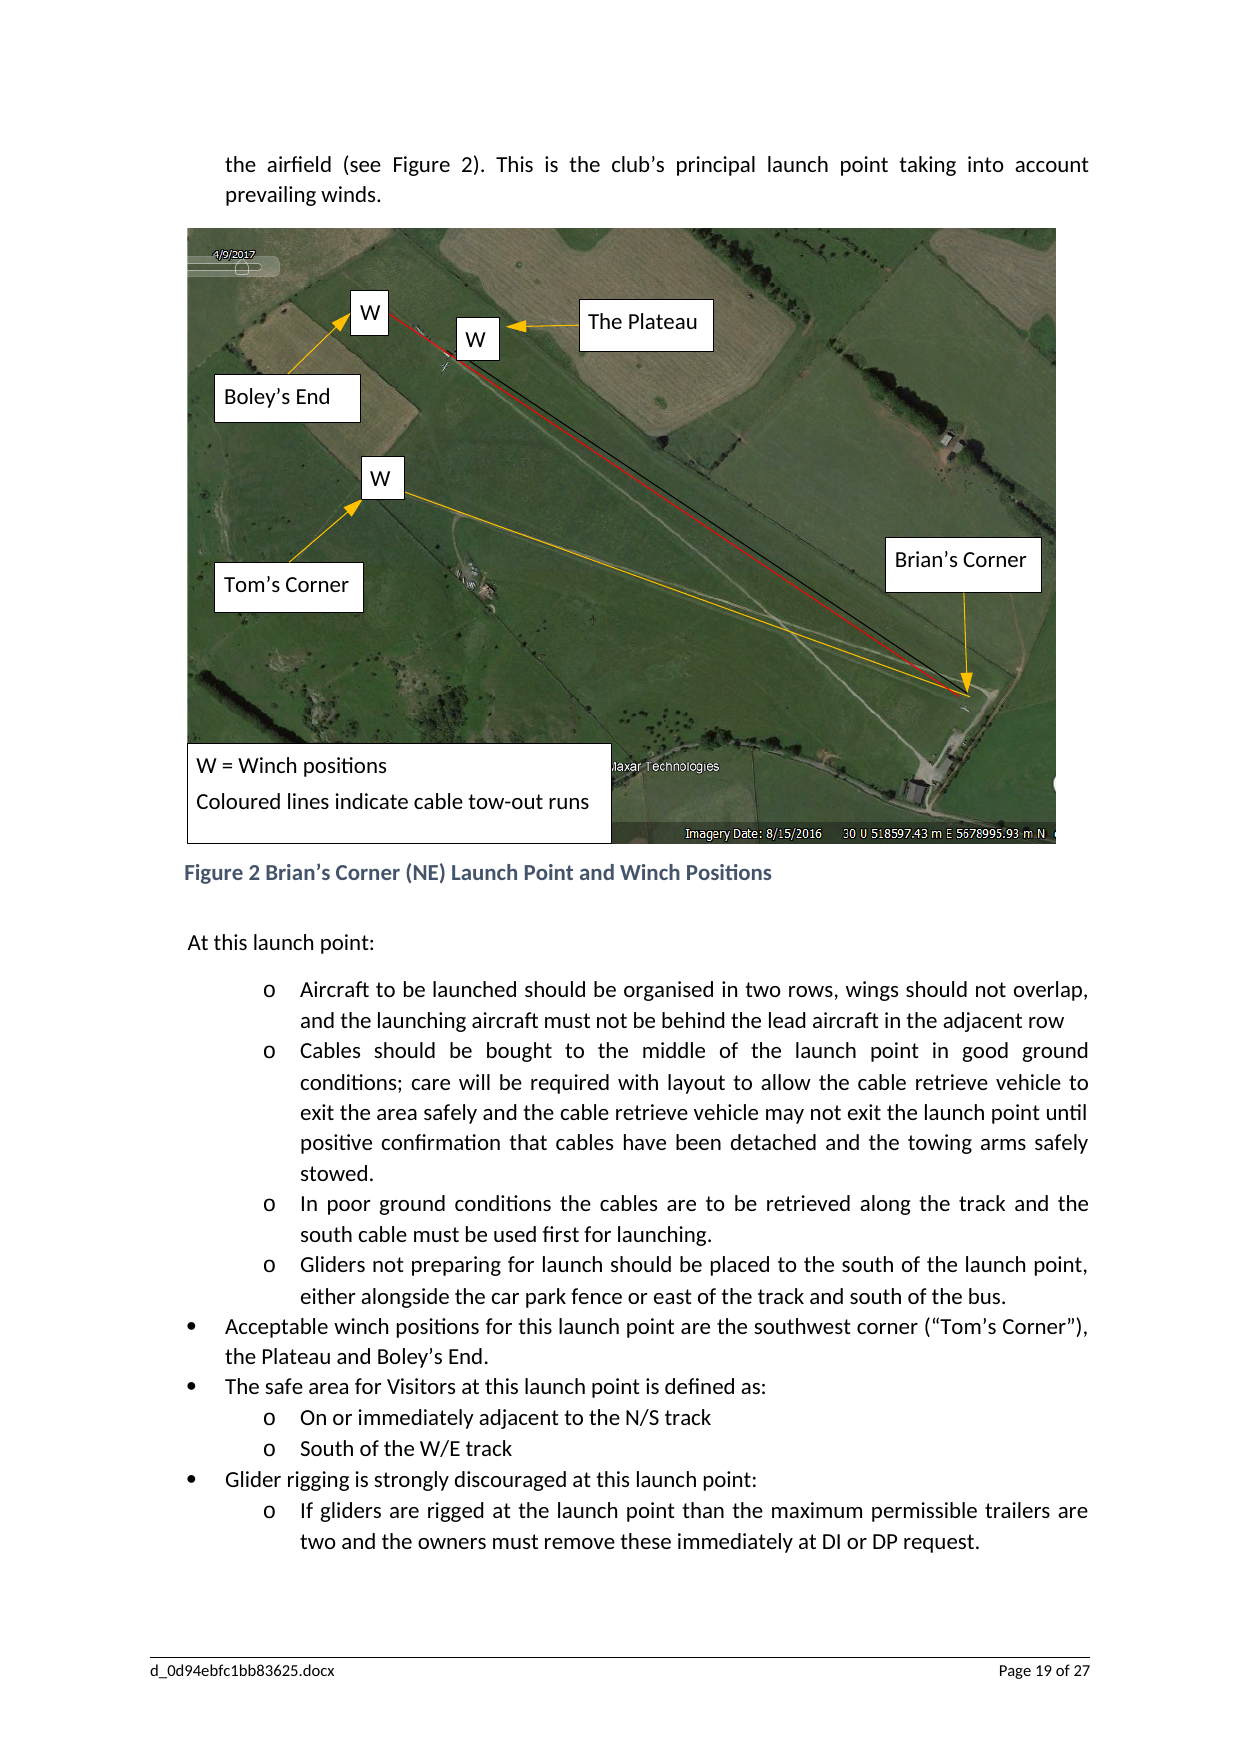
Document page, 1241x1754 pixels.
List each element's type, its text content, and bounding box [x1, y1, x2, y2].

list South of the W/E track [262, 1434, 1090, 1463]
list Aircraft to be launched should be organised in two rows, wings should not overlap, and the launching aircraft must not be behind the lead aircraft in the adjacent row [262, 975, 1090, 1034]
list On or immediately adjacent to the N/S track [262, 1403, 1090, 1432]
list Cables should be bought to the middle of the launch point in good ground conditions; care will be required with layout to allow the cable retrieve vehicle to exit the area safely and the cable retrieve vehicle may not exit the launch point until positive confirmation that cables have been detached and the towing arms safely stowed. [262, 1037, 1090, 1187]
list The safe area for Visitors at this launch point is defined as: [187, 1372, 1090, 1400]
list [187, 150, 1090, 208]
list Glider rigging is strongly discouraged at this launch point: [187, 1466, 1090, 1493]
list Acceptable winch positions for this launch point are the southwest corner (“Tom’s Corner”), the Plateau and Boley’s End. [187, 1312, 1090, 1370]
picture [187, 228, 1056, 844]
list In poor ground conditions the cables are to be retrieved along the track and the south cable must be used first for launching. [262, 1189, 1090, 1248]
list If gliders are rigged at the launch point than the maximum permissible trailers are two and the owners must remove these immediately at DI or DP request. [262, 1496, 1090, 1555]
list Gliders not preparing for launch should be placed to the south of the launch point, either alongside the car park fence or east of the track and south of the bus. [262, 1250, 1090, 1310]
